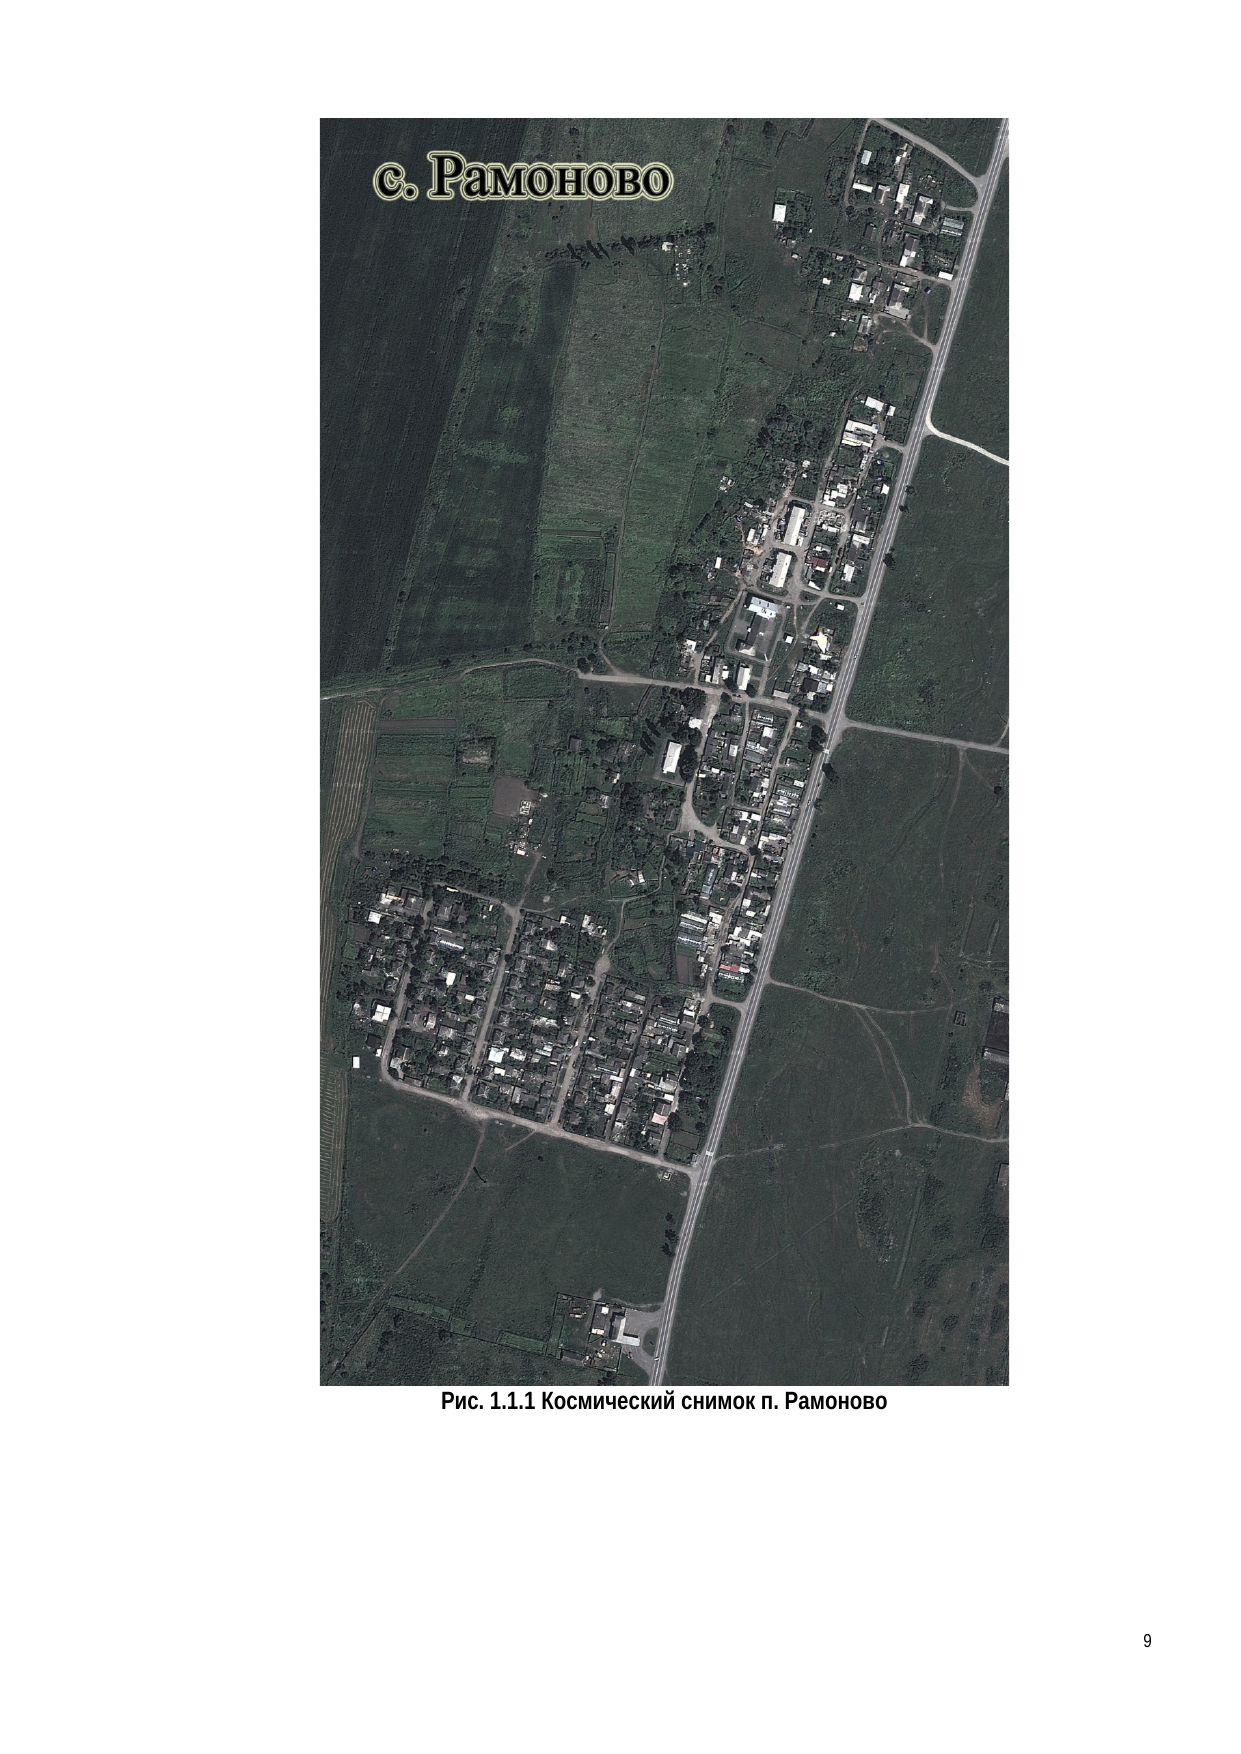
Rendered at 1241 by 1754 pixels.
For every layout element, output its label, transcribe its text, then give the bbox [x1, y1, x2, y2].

text Рис. 1.1.1 Космический снимок п. Рамоново [177, 1386, 1152, 1414]
picture [319, 118, 1010, 1386]
